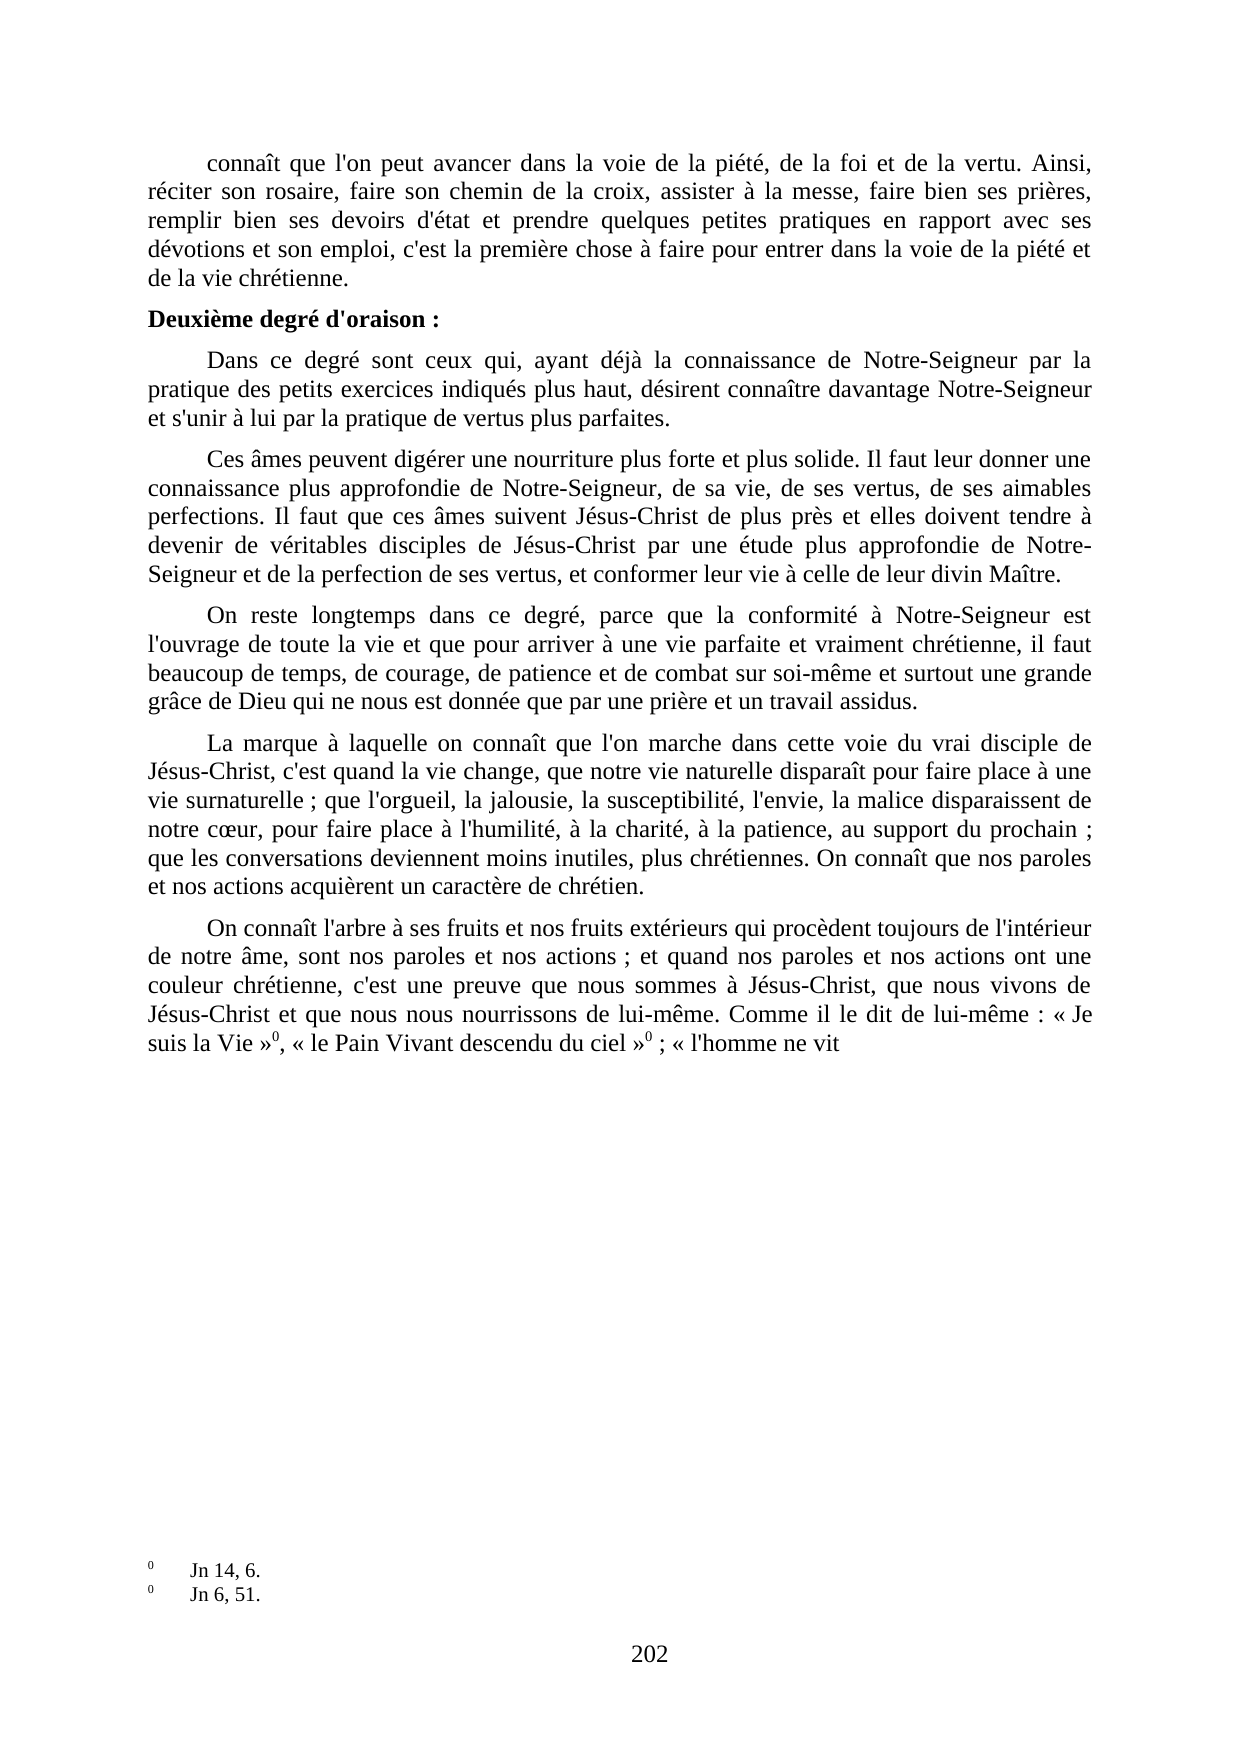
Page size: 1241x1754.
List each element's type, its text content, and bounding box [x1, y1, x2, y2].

subtitle Deuxième degré d'oraison : [148, 304, 1093, 333]
text Dans ce degré sont ceux qui, ayant déjà la connaissance de Notre-Seigneur par la pratique des petits exercices indiqués plus haut, désirent connaître davantage Notre-Seigneur et s'unir à lui par la pratique de vertus plus parfaites. [148, 345, 1093, 431]
text Ces âmes peuvent digérer une nourriture plus forte et plus solide. Il faut leur donner une connaissance plus approfondie de Notre-Seigneur, de sa vie, de ses vertus, de ses aimables perfections. Il faut que ces âmes suivent Jésus-Christ de plus près et elles doivent tendre à devenir de véritables disciples de Jésus-Christ par une étude plus approfondie de Notre-Seigneur et de la perfection de ses vertus, et conformer leur vie à celle de leur divin Maître. [148, 444, 1093, 588]
text On reste longtemps dans ce degré, parce que la conformité à Notre-Seigneur est l'ouvrage de toute la vie et que pour arriver à une vie parfaite et vraiment chrétienne, il faut beaucoup de temps, de courage, de patience et de combat sur soi-même et surtout une grande grâce de Dieu qui ne nous est donnée que par une prière et un travail assidus. [148, 600, 1093, 715]
text connaît que l'on peut avancer dans la voie de la piété, de la foi et de la vertu. Ainsi, réciter son rosaire, faire son chemin de la croix, assister à la messe, faire bien ses prières, remplir bien ses devoirs d'état et prendre quelques petites pratiques en rapport avec ses dévotions et son emploi, c'est la première chose à faire pour entrer dans la voie de la piété et de la vie chrétienne. [148, 148, 1093, 291]
text On connaît l'arbre à ses fruits et nos fruits extérieurs qui procèdent toujours de l'intérieur de notre âme, sont nos paroles et nos actions ; et quand nos paroles et nos actions ont une couleur chrétienne, c'est une preuve que nous sommes à Jésus-Christ, que nous vivons de Jésus-Christ et que nous nous nourrissons de lui-même. Comme il le dit de lui-même : « Je suis la Vie », « le Pain Vivant descendu du ciel » ; « l'homme ne vit [148, 913, 1093, 1056]
text La marque à laquelle on connaît que l'on marche dans cette voie du vrai disciple de Jésus-Christ, c'est quand la vie change, que notre vie naturelle disparaît pour faire place à une vie surnaturelle ; que l'orgueil, la jalousie, la susceptibilité, l'envie, la malice disparaissent de notre cœur, pour faire place à l'humilité, à la charité, à la patience, au support du prochain ; que les conversations deviennent moins inutiles, plus chrétiennes. On connaît que nos paroles et nos actions acquièrent un caractère de chrétien. [148, 728, 1093, 900]
